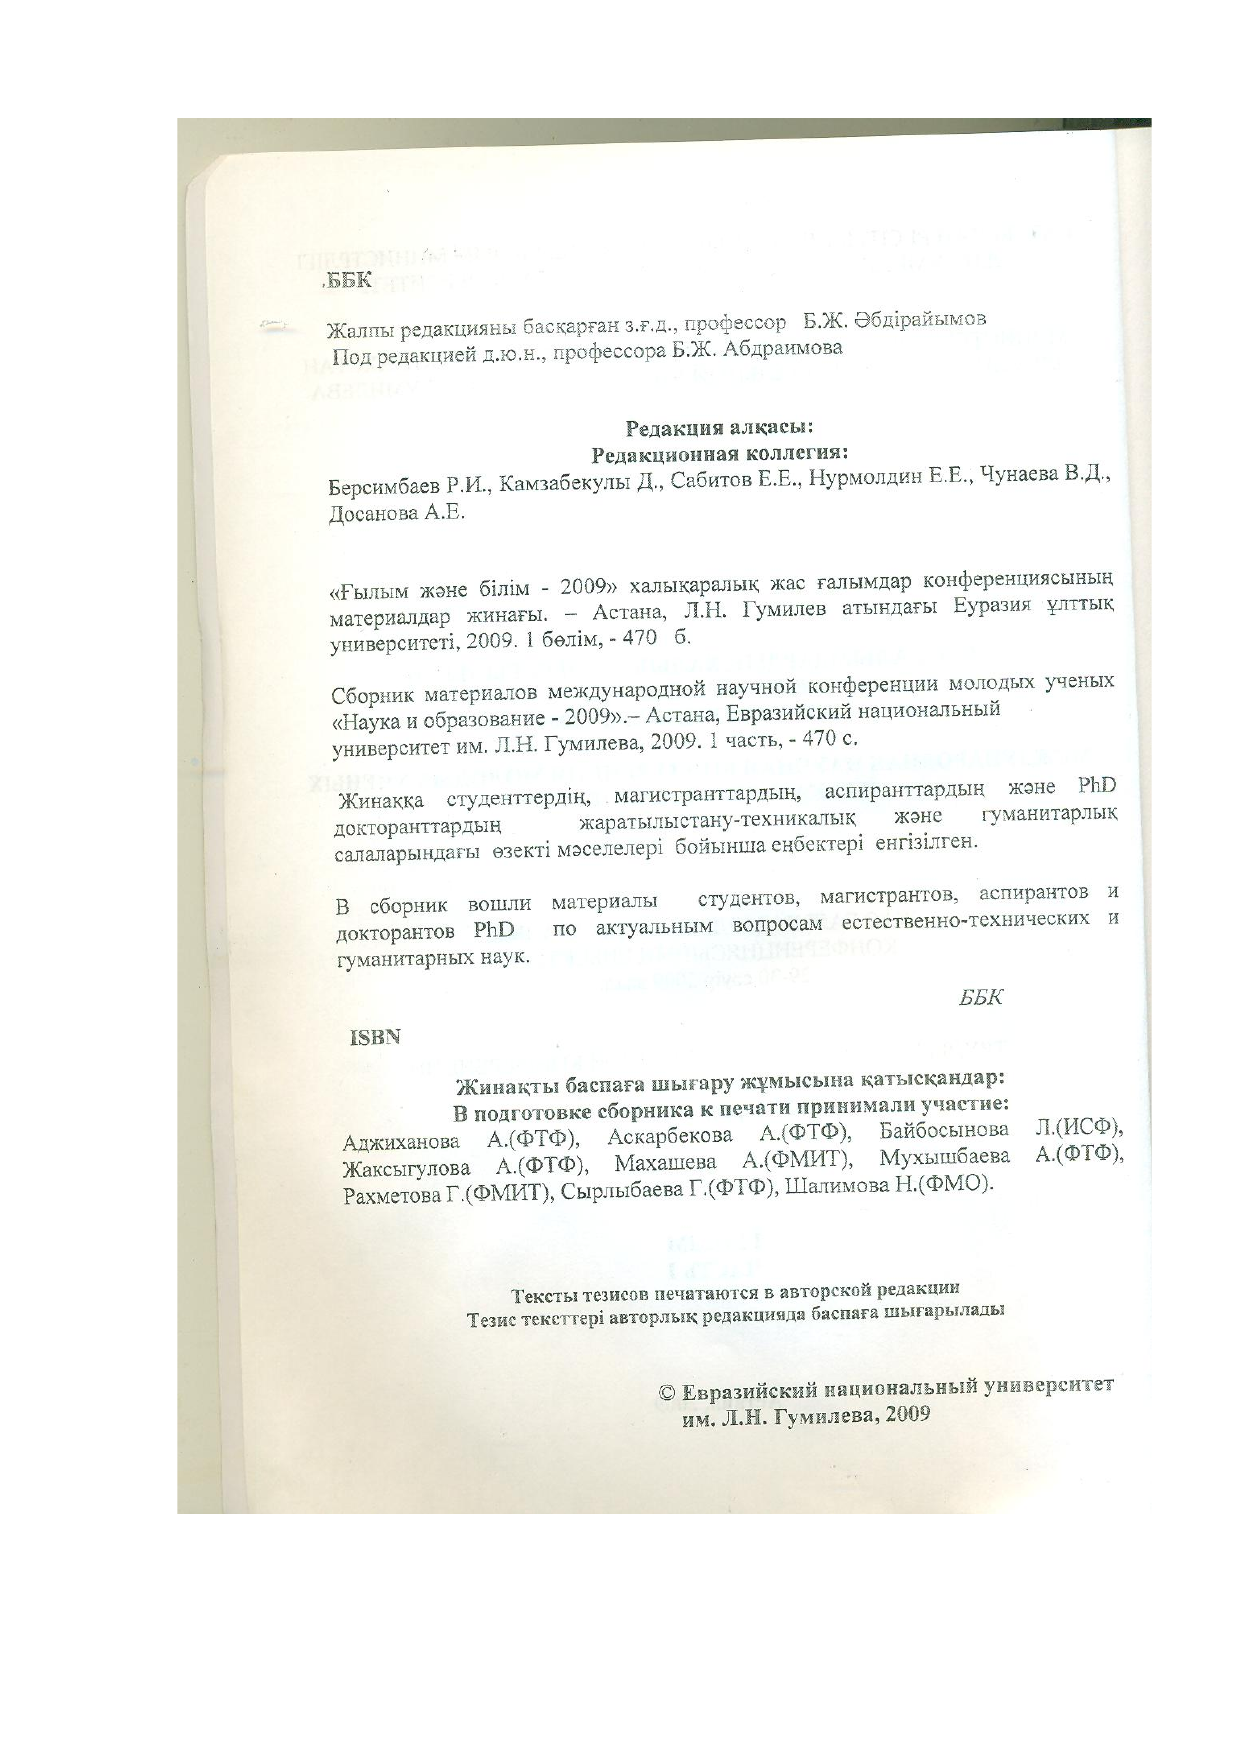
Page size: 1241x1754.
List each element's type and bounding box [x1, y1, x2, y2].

picture [177, 118, 1152, 1514]
